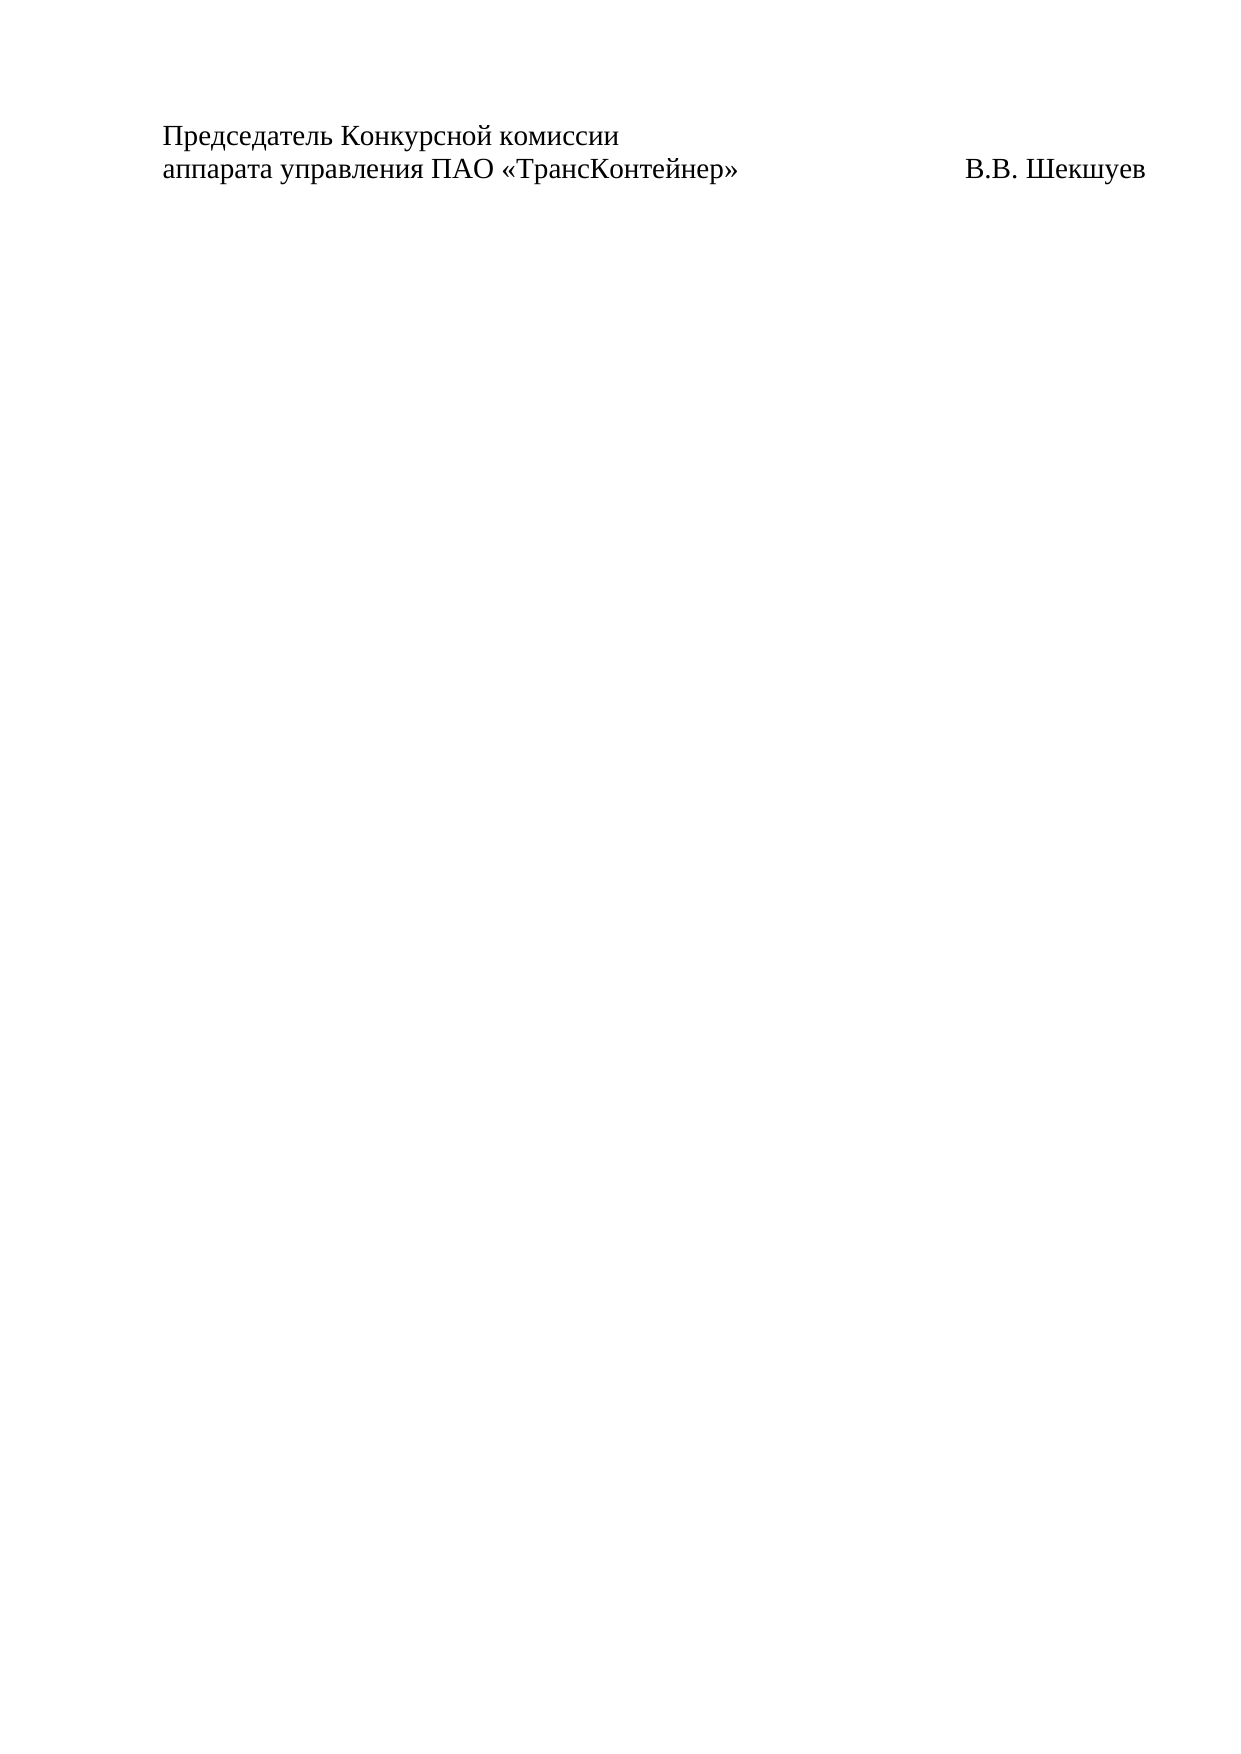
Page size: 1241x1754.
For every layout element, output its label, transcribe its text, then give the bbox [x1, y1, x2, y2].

text аппарата управления ПАО «ТрансКонтейнер» В.В. Шекшуев [162, 152, 1152, 185]
text Председатель Конкурсной комиссии [162, 118, 1152, 152]
